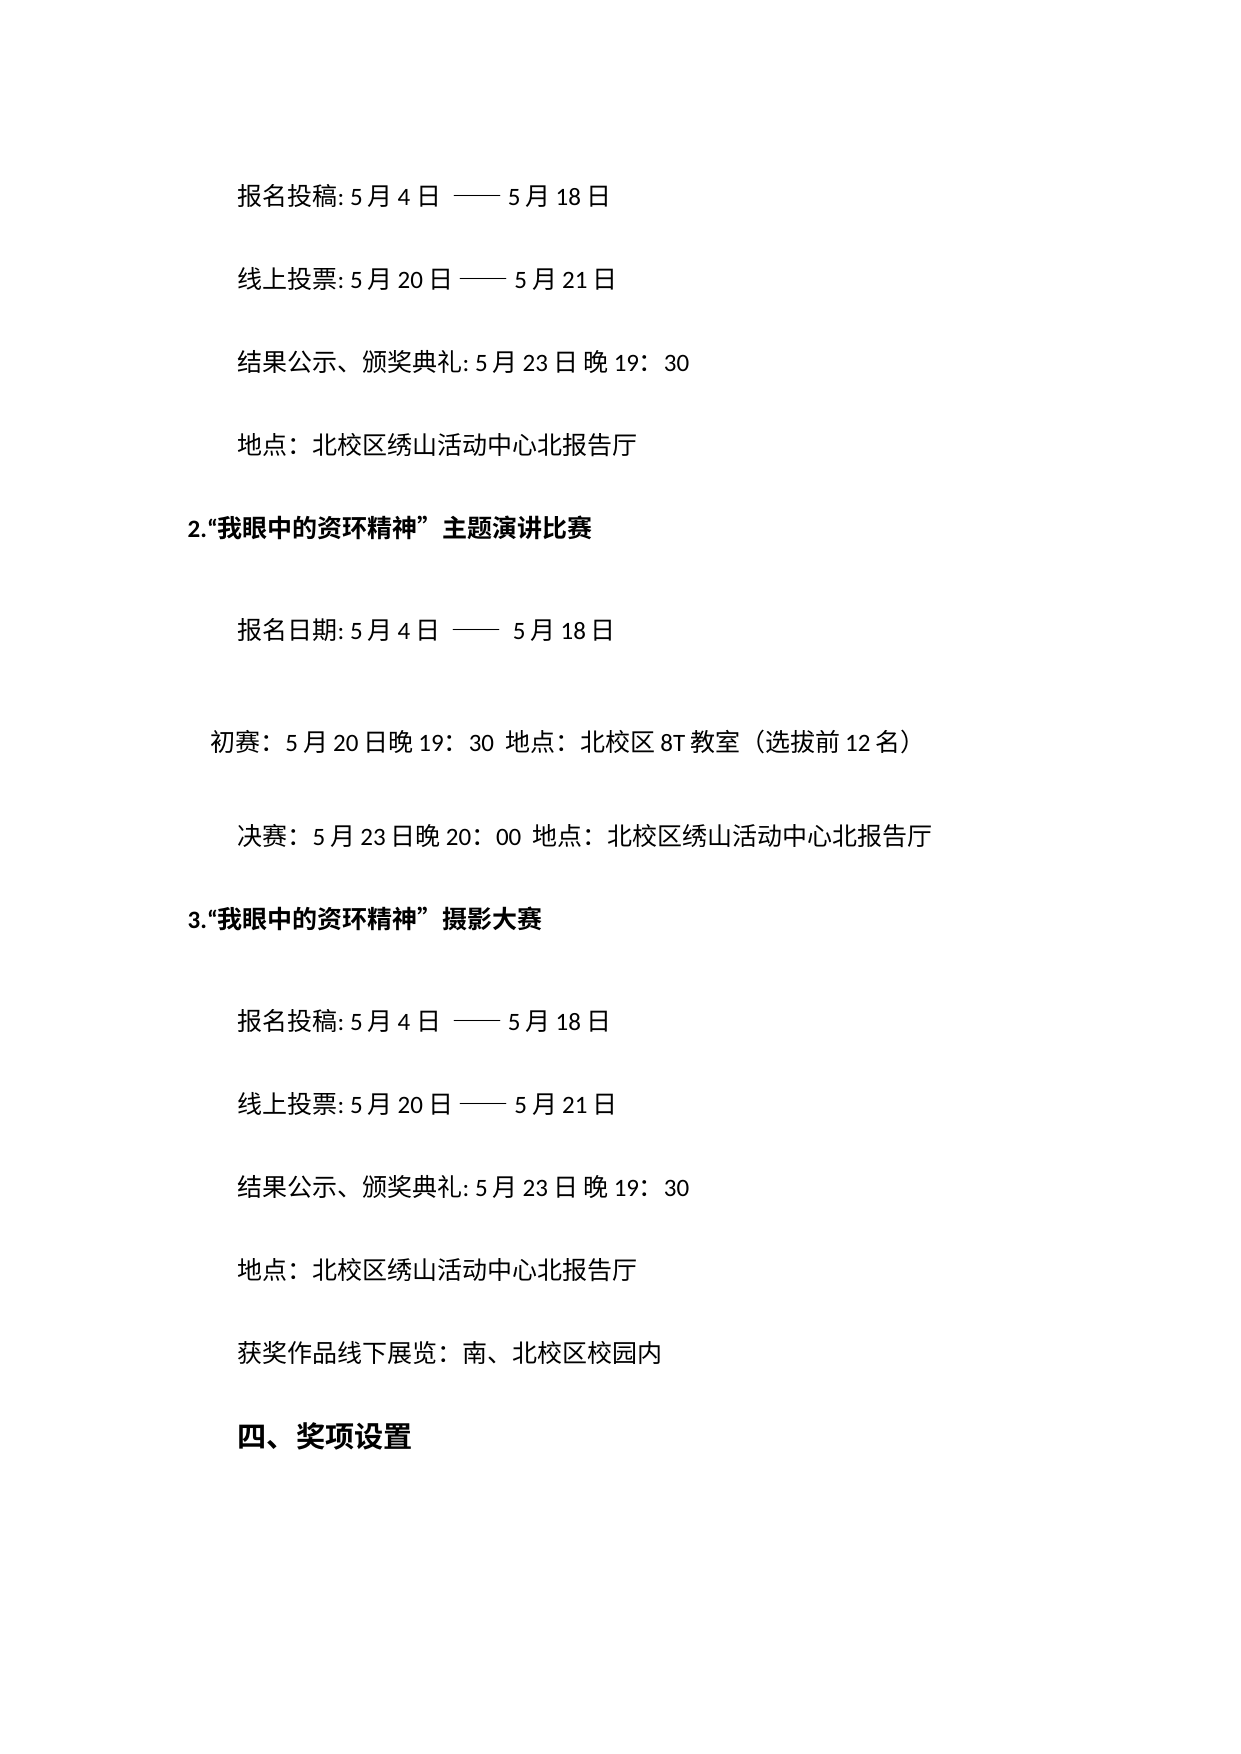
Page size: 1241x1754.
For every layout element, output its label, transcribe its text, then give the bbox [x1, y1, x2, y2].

list 结果公示、颁奖典礼: 5月23日 晚19：30 [187, 1153, 1053, 1218]
list 结果公示、颁奖典礼: 5月23日 晚19：30 [187, 328, 1053, 393]
list “我眼中的资环精神”摄影大赛 [187, 885, 1053, 950]
list 地点：北校区绣山活动中心北报告厅 [187, 1236, 1053, 1301]
list 报名投稿: 5月4 日 —— 5月18日 [187, 162, 1053, 227]
list 奖项设置 [187, 1402, 1053, 1467]
list 线上投票: 5月20日 —— 5月21日 [187, 245, 1053, 310]
text 初赛：5月20日晚19：30 地点：北校区8T教室（选拔前12名） [187, 708, 1053, 773]
list 报名投稿: 5月4 日 —— 5月18日 [187, 987, 1053, 1052]
list “我眼中的资环精神”主题演讲比赛 [187, 494, 1053, 559]
list 报名日期: 5月4日 —— 5月18日 [187, 596, 1053, 661]
list 获奖作品线下展览：南、北校区校园内 [187, 1319, 1053, 1384]
list 决赛：5月23日晚20：00 地点：北校区绣山活动中心北报告厅 [187, 802, 1053, 867]
list 线上投票: 5月20日 —— 5月21日 [187, 1070, 1053, 1135]
list 地点：北校区绣山活动中心北报告厅 [187, 411, 1053, 476]
